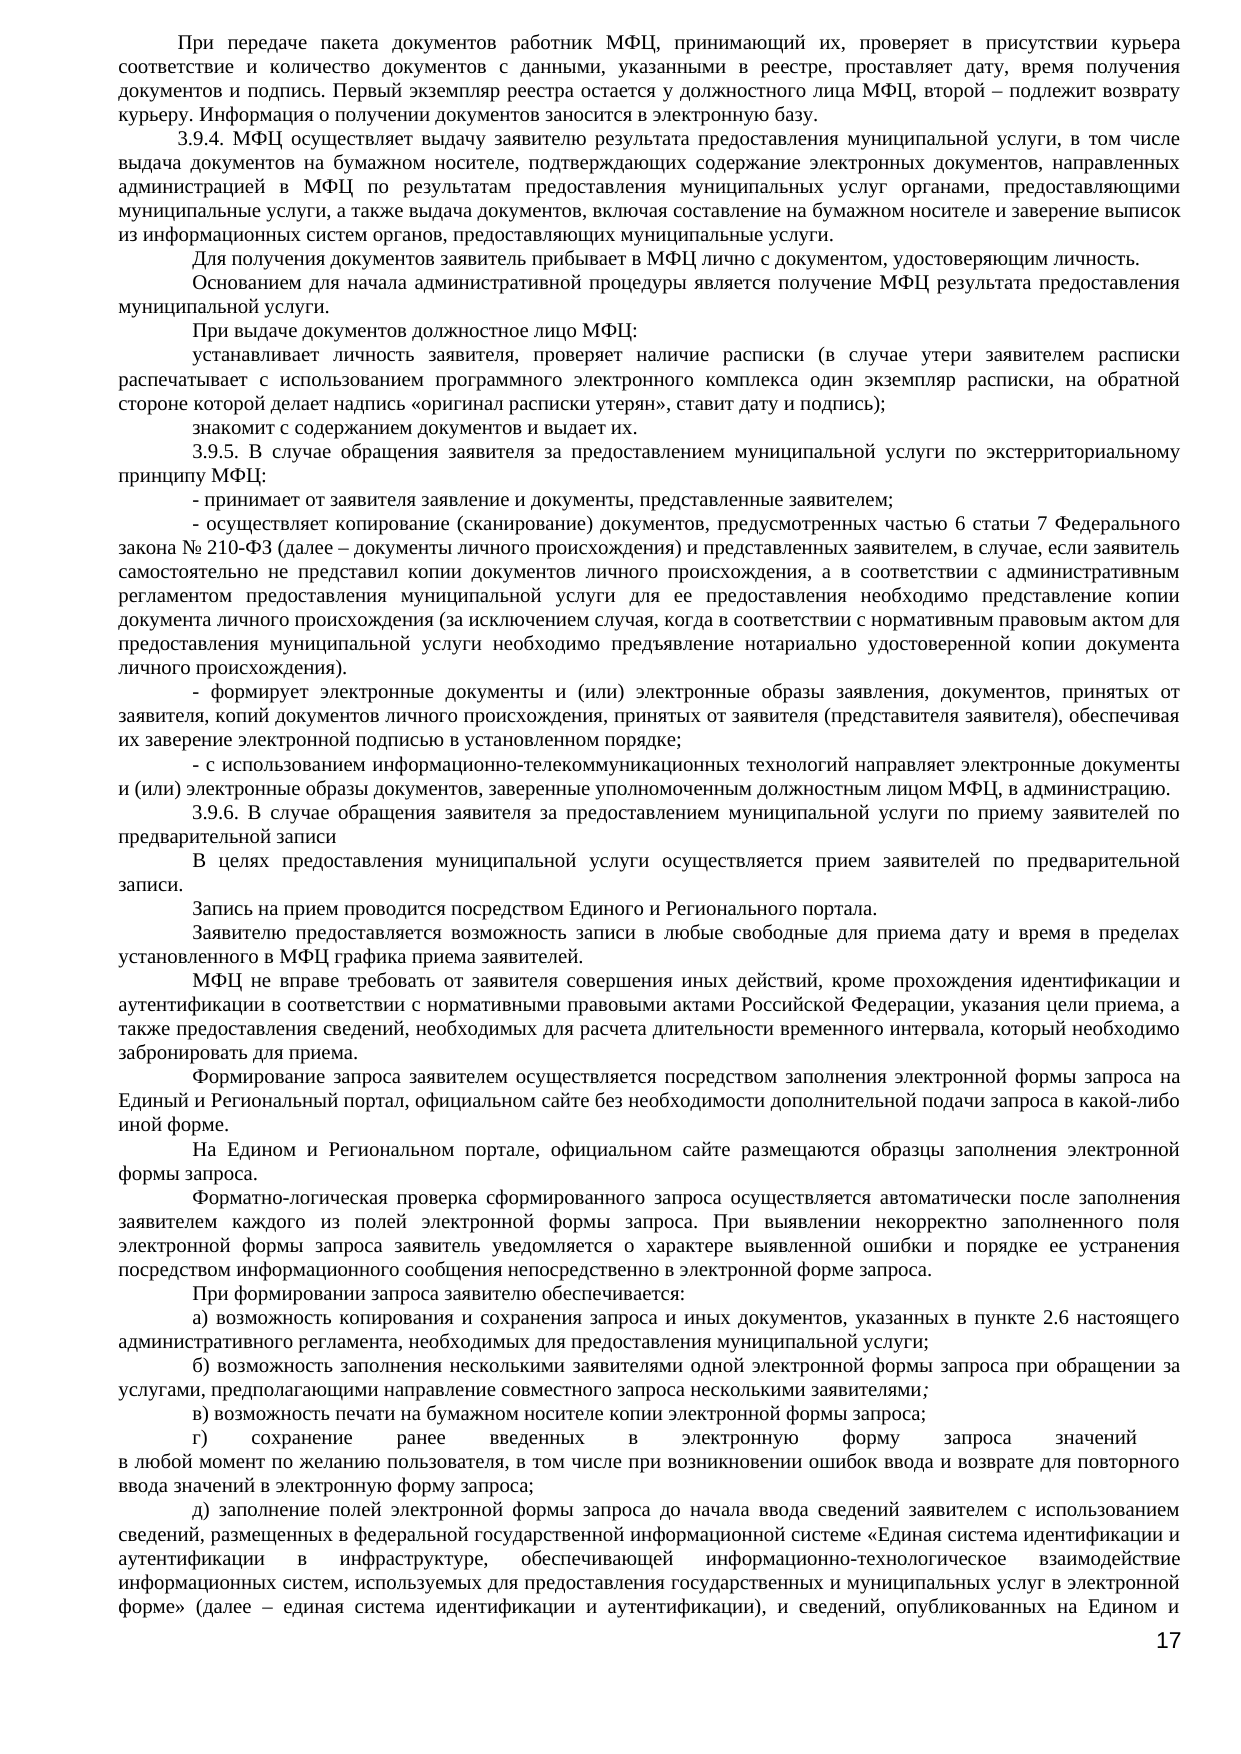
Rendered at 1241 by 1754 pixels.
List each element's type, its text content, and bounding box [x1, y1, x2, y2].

text - осуществляет копирование (сканирование) документов, предусмотренных частью 6 статьи 7 Федерального закона № 210-ФЗ (далее – документы личного происхождения) и представленных заявителем, в случае, если заявитель самостоятельно не представил копии документов личного происхождения, а в соответствии с административным регламентом предоставления муниципальной услуги для ее предоставления необходимо представление копии документа личного происхождения (за исключением случая, когда в соответствии с нормативным правовым актом для предоставления муниципальной услуги необходимо предъявление нотариально удостоверенной копии документа личного происхождения). [118, 511, 1181, 679]
text устанавливает личность заявителя, проверяет наличие расписки (в случае утери заявителем расписки распечатывает с использованием программного электронного комплекса один экземпляр расписки, на обратной стороне которой делает надпись «оригинал расписки утерян», ставит дату и подпись); [118, 342, 1181, 414]
text 3.9.6. В случае обращения заявителя за предоставлением муниципальной услуги по приему заявителей по предварительной записи [118, 799, 1181, 848]
text При выдаче документов должностное лицо МФЦ: [118, 318, 1181, 342]
text - с использованием информационно-телекоммуникационных технологий направляет электронные документы и (или) электронные образы документов, заверенные уполномоченным должностным лицом МФЦ, в администрацию. [118, 751, 1181, 799]
text г) сохранение ранее введенных в электронную форму запроса значений в любой момент по желанию пользователя, в том числе при возникновении ошибок ввода и возврате для повторного ввода значений в электронную форму запроса; [118, 1425, 1181, 1497]
text МФЦ не вправе требовать от заявителя совершения иных действий, кроме прохождения идентификации и аутентификации в соответствии с нормативными правовыми актами Российской Федерации, указания цели приема, а также предоставления сведений, необходимых для расчета длительности временного интервала, который необходимо забронировать для приема. [118, 968, 1181, 1064]
text а) возможность копирования и сохранения запроса и иных документов, указанных в пункте 2.6 настоящего административного регламента, необходимых для предоставления муниципальной услуги; [118, 1305, 1181, 1353]
text - формирует электронные документы и (или) электронные образы заявления, документов, принятых от заявителя, копий документов личного происхождения, принятых от заявителя (представителя заявителя), обеспечивая их заверение электронной подписью в установленном порядке; [118, 679, 1181, 751]
text Запись на прием проводится посредством Единого и Регионального портала. [118, 896, 1181, 920]
text Основанием для начала административной процедуры является получение МФЦ результата предоставления муниципальной услуги. [118, 270, 1181, 318]
text в) возможность печати на бумажном носителе копии электронной формы запроса; [118, 1401, 1181, 1425]
text При формировании запроса заявителю обеспечивается: [118, 1281, 1181, 1305]
text 3.9.4. МФЦ осуществляет выдачу заявителю результата предоставления муниципальной услуги, в том числе выдача документов на бумажном носителе, подтверждающих содержание электронных документов, направленных администрацией в МФЦ по результатам предоставления муниципальных услуг органами, предоставляющими муниципальные услуги, а также выдача документов, включая составление на бумажном носителе и заверение выписок из информационных систем органов, предоставляющих муниципальные услуги. [118, 126, 1181, 246]
text Формирование запроса заявителем осуществляется посредством заполнения электронной формы запроса на Единый и Региональный портал, официальном сайте без необходимости дополнительной подачи запроса в какой-либо иной форме. [118, 1064, 1181, 1136]
text При передаче пакета документов работник МФЦ, принимающий их, проверяет в присутствии курьера соответствие и количество документов с данными, указанными в реестре, проставляет дату, время получения документов и подпись. Первый экземпляр реестра остается у должностного лица МФЦ, второй – подлежит возврату курьеру. Информация о получении документов заносится в электронную базу. [118, 29, 1181, 126]
text 3.9.5. В случае обращения заявителя за предоставлением муниципальной услуги по экстерриториальному принципу МФЦ: [118, 439, 1181, 487]
text На Едином и Региональном портале, официальном сайте размещаются образцы заполнения электронной формы запроса. [118, 1136, 1181, 1184]
text б) возможность заполнения несколькими заявителями одной электронной формы запроса при обращении за услугами, предполагающими направление совместного запроса несколькими заявителями; [118, 1353, 1181, 1401]
text знакомит с содержанием документов и выдает их. [118, 414, 1181, 439]
text Для получения документов заявитель прибывает в МФЦ лично с документом, удостоверяющим личность. [118, 246, 1181, 270]
text Заявителю предоставляется возможность записи в любые свободные для приема дату и время в пределах установленного в МФЦ графика приема заявителей. [118, 920, 1181, 968]
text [118, 1497, 1181, 1618]
text Форматно-логическая проверка сформированного запроса осуществляется автоматически после заполнения заявителем каждого из полей электронной формы запроса. При выявлении некорректно заполненного поля электронной формы запроса заявитель уведомляется о характере выявленной ошибки и порядке ее устранения посредством информационного сообщения непосредственно в электронной форме запроса. [118, 1184, 1181, 1281]
text В целях предоставления муниципальной услуги осуществляется прием заявителей по предварительной записи. [118, 848, 1181, 896]
text - принимает от заявителя заявление и документы, представленные заявителем; [118, 487, 1181, 511]
